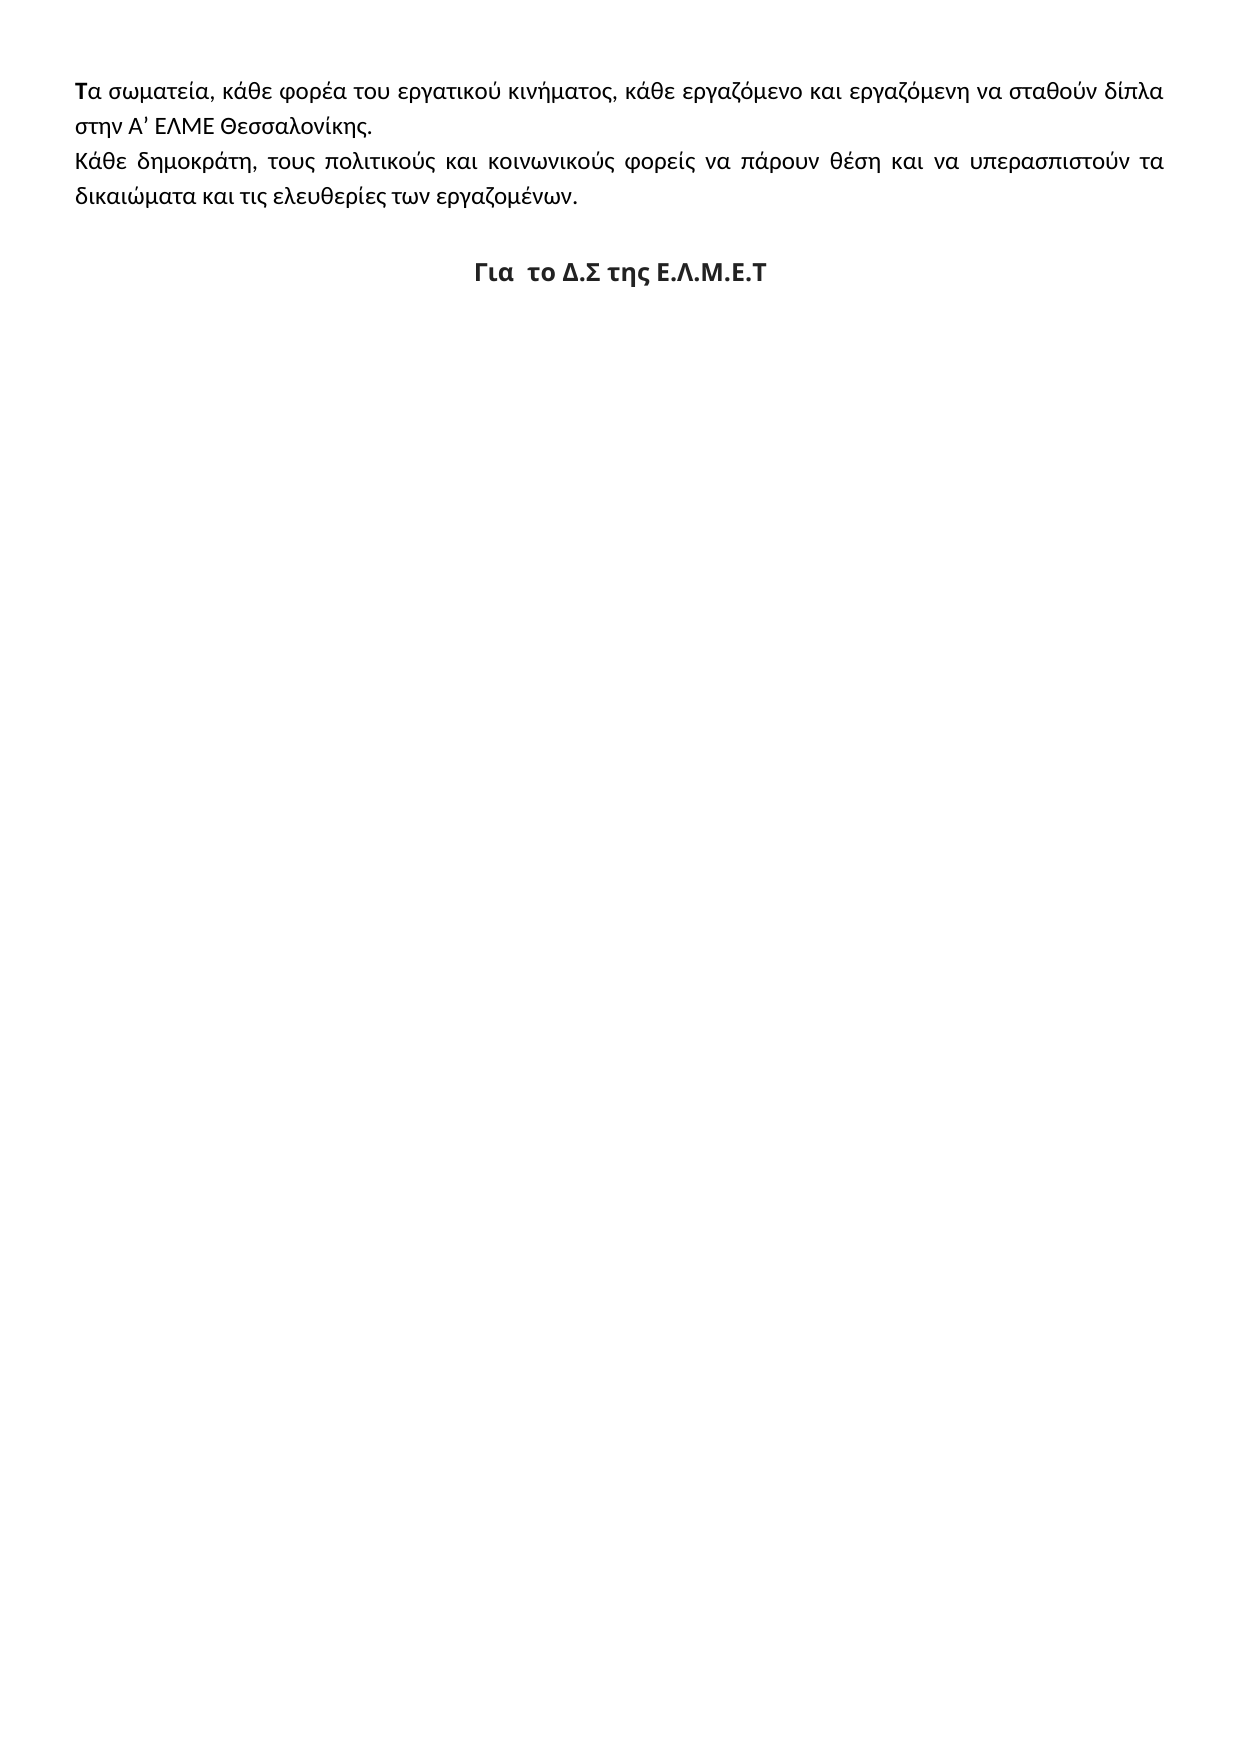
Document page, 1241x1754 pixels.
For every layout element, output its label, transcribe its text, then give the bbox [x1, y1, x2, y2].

text Τα σωματεία, κάθε φορέα του εργατικού κινήματος, κάθε εργαζόμενο και εργαζόμενη να σταθούν δίπλα στην Α’ ΕΛΜΕ Θεσσαλονίκης. [75, 75, 1165, 141]
text Για το Δ.Σ της Ε.Λ.Μ.Ε.Τ [75, 254, 1165, 288]
text Κάθε δημοκράτη, τους πολιτικούς και κοινωνικούς φορείς να πάρουν θέση και να υπερασπιστούν τα δικαιώματα και τις ελευθερίες των εργαζομένων. [75, 145, 1165, 211]
